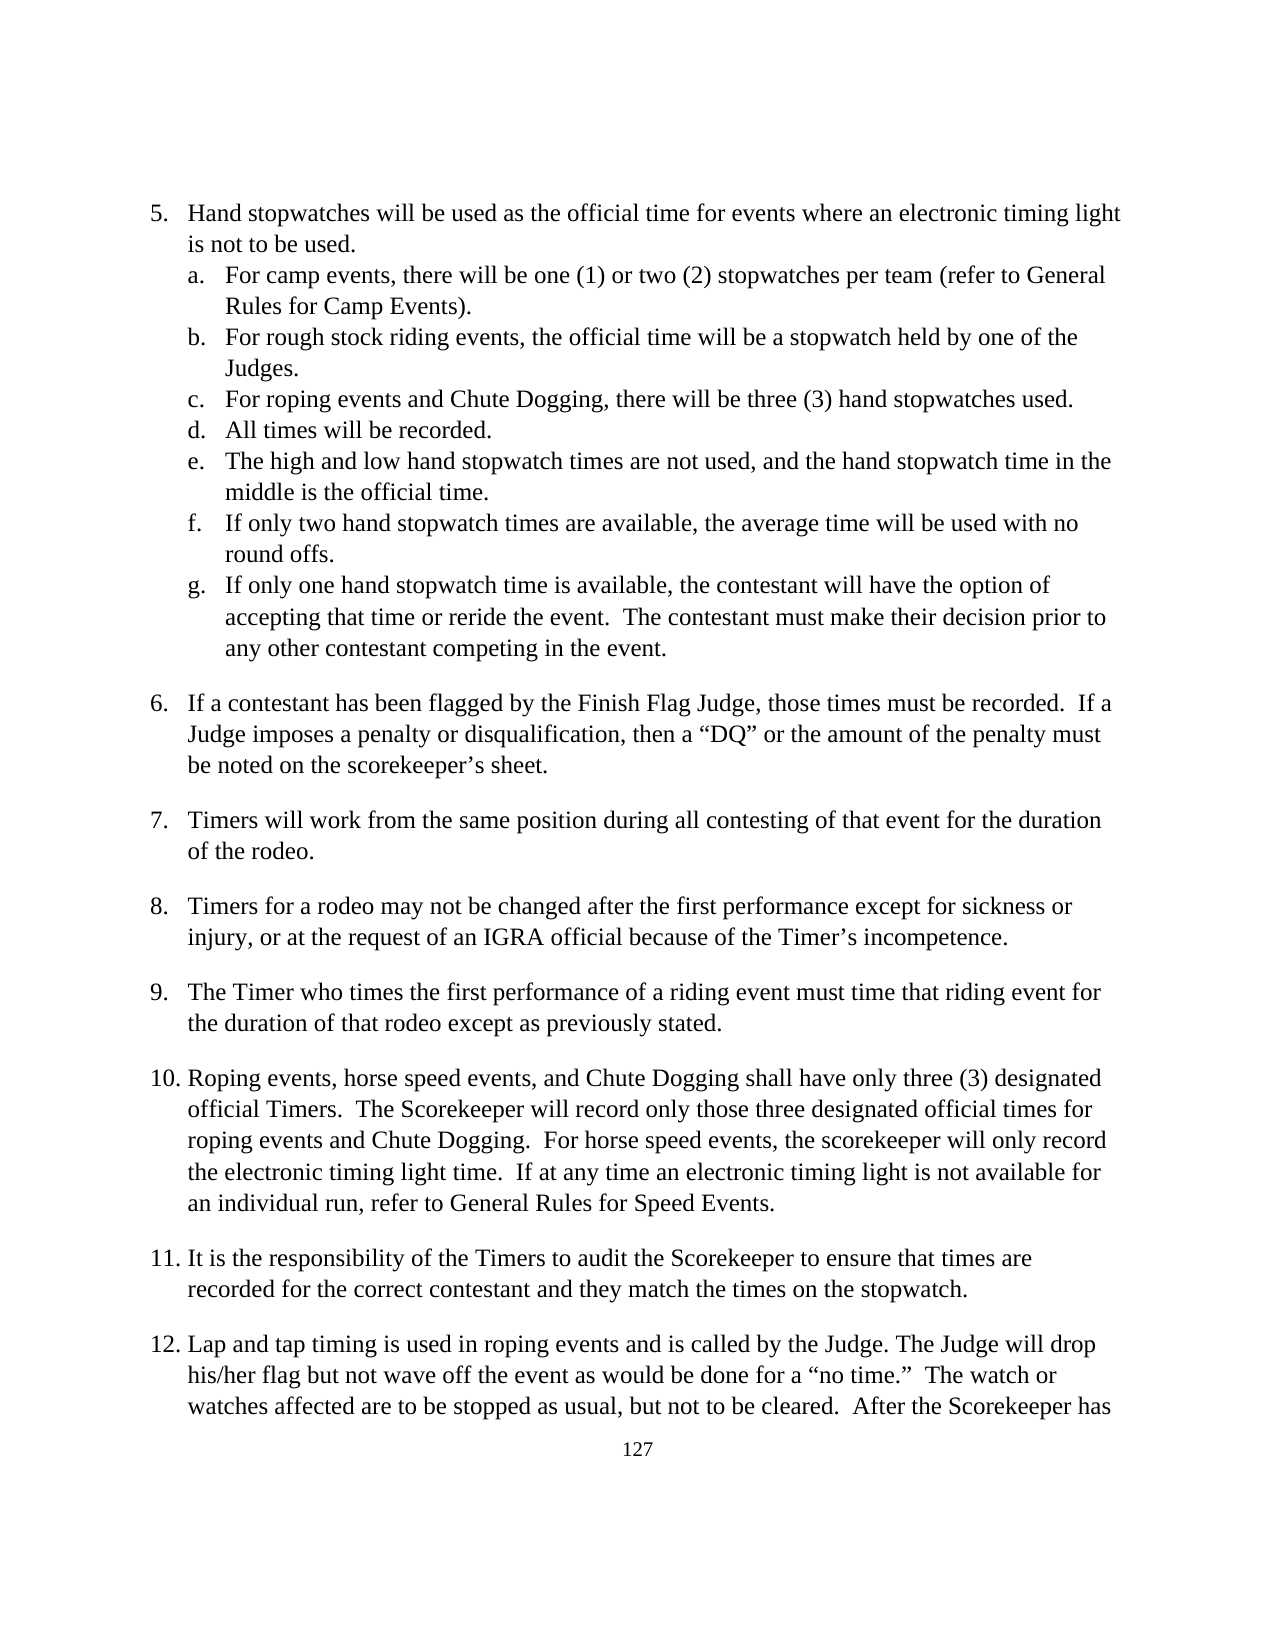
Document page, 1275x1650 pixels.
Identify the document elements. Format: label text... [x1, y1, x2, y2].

list Timers will work from the same position during all contesting of that event for the duration of the rodeo. [150, 805, 1125, 865]
list For roping events and Chute Dogging, there will be three (3) hand stopwatches used. [187, 384, 1125, 413]
list The high and low hand stopwatch times are not used, and the hand stopwatch time in the middle is the official time. [187, 446, 1125, 506]
list Hand stopwatches will be used as the official time for events where an electronic timing light is not to be used. [150, 198, 1125, 258]
list Timers for a rodeo may not be changed after the first performance except for sickness or injury, or at the request of an IGRA official because of the Timer’s incompetence. [150, 891, 1125, 951]
list For camp events, there will be one (1) or two (2) stopwatches per team (refer to General Rules for Camp Events). [187, 260, 1125, 320]
list The Timer who times the first performance of a riding event must time that riding event for the duration of that rodeo except as previously stated. [150, 977, 1125, 1037]
list If only two hand stopwatch times are available, the average time will be used with no round offs. [187, 508, 1125, 568]
list All times will be recorded. [187, 415, 1125, 444]
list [150, 1329, 1125, 1420]
list If only one hand stopwatch time is available, the contestant will have the option of accepting that time or reride the event. The contestant must make their decision prior to any other contestant competing in the event. [187, 571, 1125, 661]
list Roping events, horse speed events, and Chute Dogging shall have only three (3) designated official Timers. The Scorekeeper will record only those three designated official times for roping events and Chute Dogging. For horse speed events, the scorekeeper will only record the electronic timing light time. If at any time an electronic timing light is not available for an individual run, refer to General Rules for Speed Events. [150, 1063, 1125, 1216]
list It is the responsibility of the Timers to audit the Scorekeeper to ensure that times are recorded for the correct contestant and they match the times on the stopwatch. [150, 1243, 1125, 1302]
list For rough stock riding events, the official time will be a stopwatch held by one of the Judges. [187, 322, 1125, 382]
list If a contestant has been flagged by the Finish Flag Judge, those times must be recorded. If a Judge imposes a penalty or disqualification, then a “DQ” or the amount of the penalty must be noted on the scorekeeper’s sheet. [150, 688, 1125, 779]
